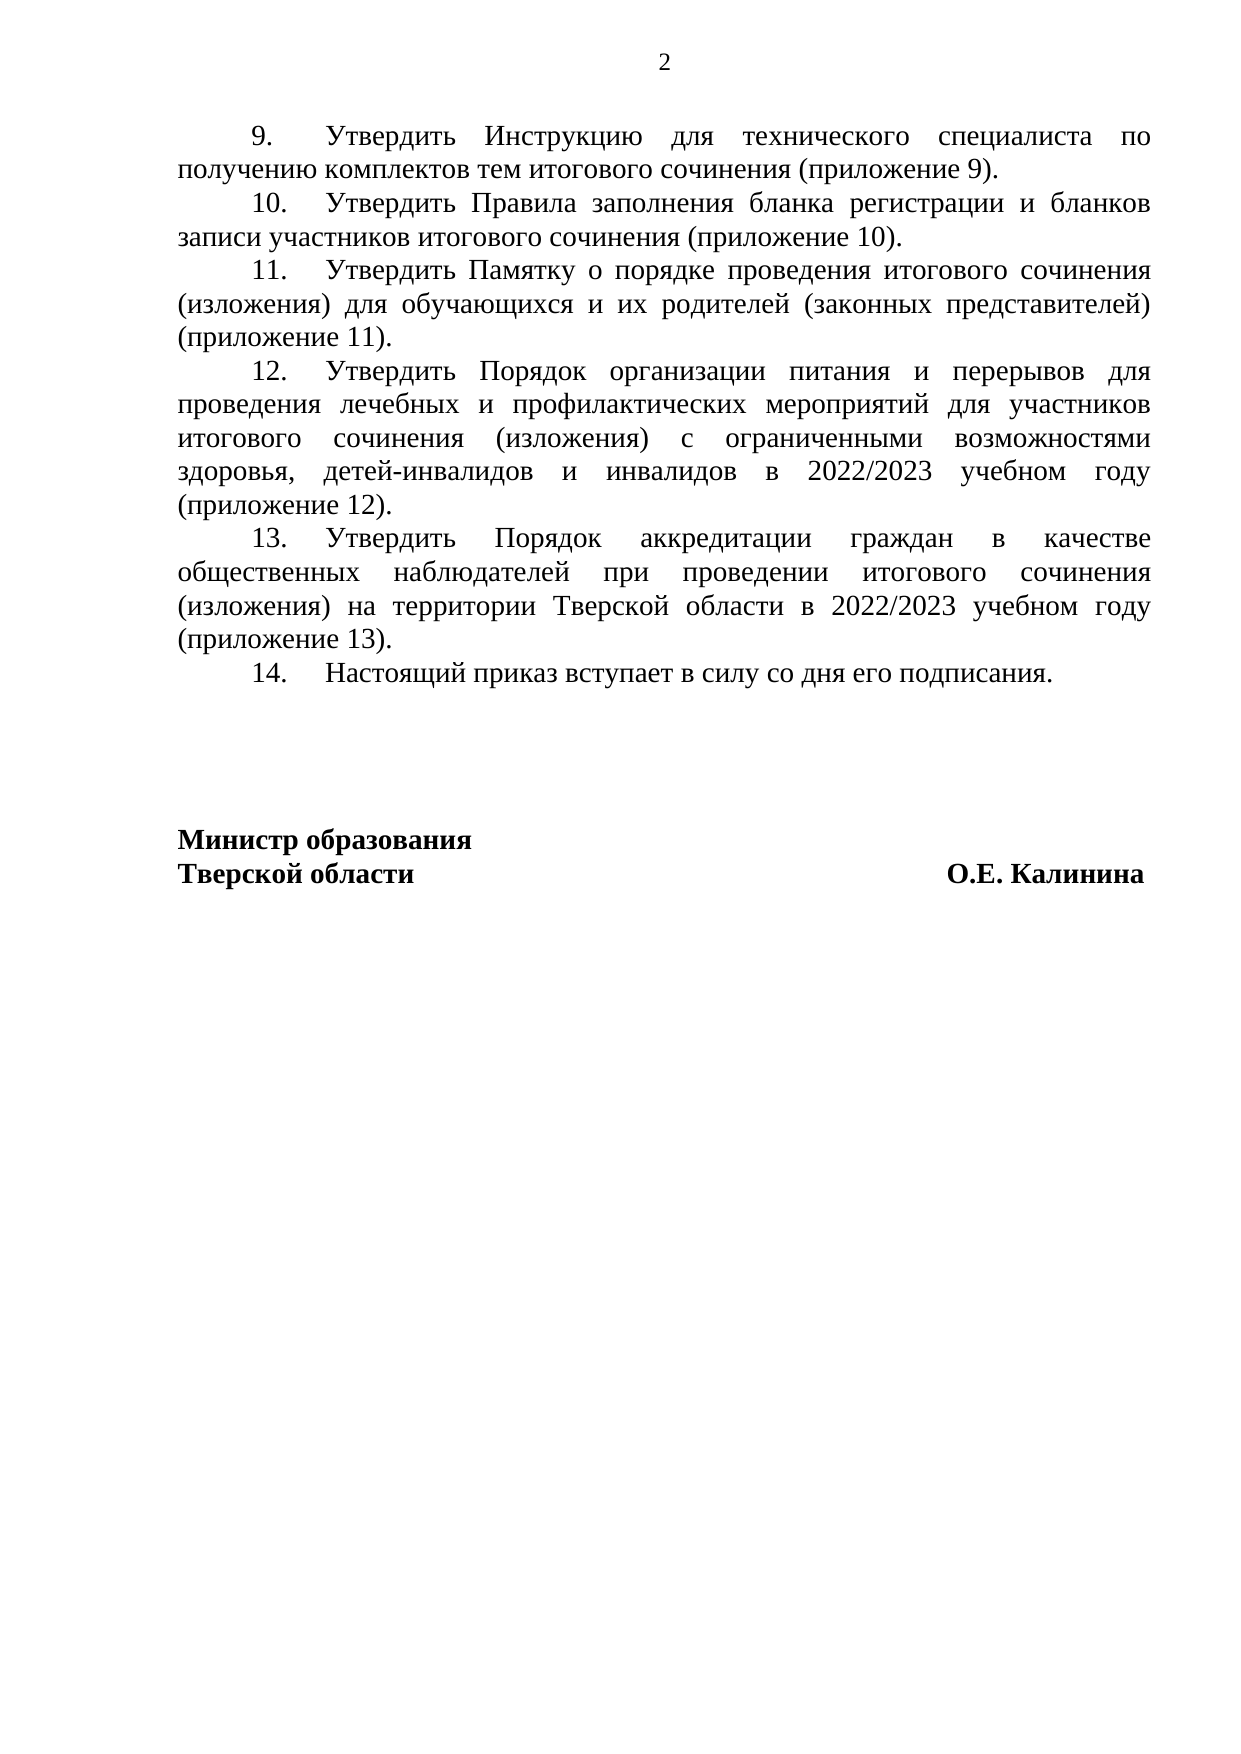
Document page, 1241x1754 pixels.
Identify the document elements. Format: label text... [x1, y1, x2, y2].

list Утвердить Инструкцию для технического специалиста по получению комплектов тем итогового сочинения (приложение 9). [177, 118, 1152, 185]
list Утвердить Порядок аккредитации граждан в качестве общественных наблюдателей при проведении итогового сочинения (изложения) на территории Тверской области в 2022/2023 учебном году (приложение 13). [177, 521, 1152, 655]
text Министр образования [177, 822, 1152, 856]
list Настоящий приказ вступает в силу со дня его подписания. [177, 655, 1152, 688]
list Утвердить Правила заполнения бланка регистрации и бланков записи участников итогового сочинения (приложение 10). [177, 185, 1152, 252]
list Утвердить Памятку о порядке проведения итогового сочинения (изложения) для обучающихся и их родителей (законных представителей) (приложение 11). [177, 252, 1152, 353]
list Утвердить Порядок организации питания и перерывов для проведения лечебных и профилактических мероприятий для участников итогового сочинения (изложения) с ограниченными возможностями здоровья, детей-инвалидов и инвалидов в 2022/2023 учебном году (приложение 12). [177, 353, 1152, 521]
text Тверской области О.Е. Калинина [177, 856, 1152, 889]
